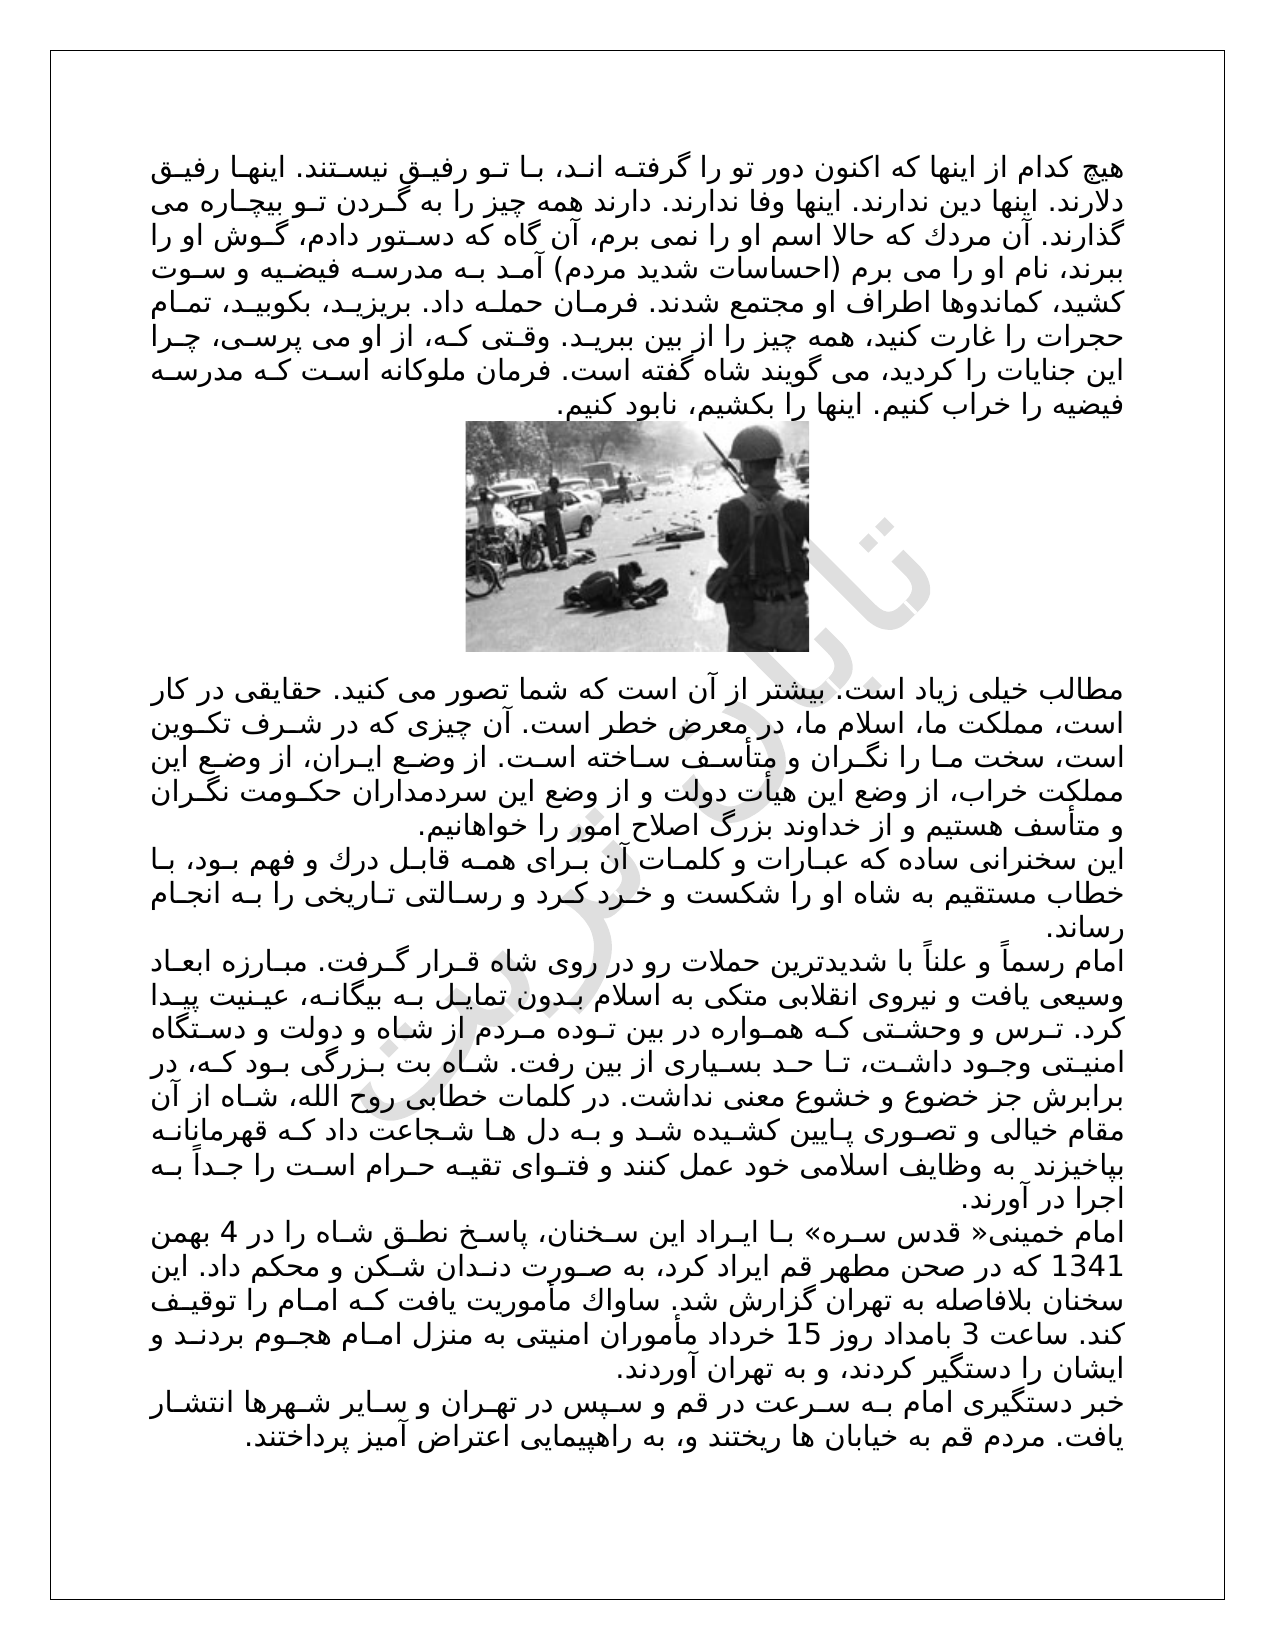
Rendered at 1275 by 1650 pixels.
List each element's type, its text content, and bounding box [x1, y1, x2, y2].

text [150, 150, 1125, 422]
text امام رسماً و علناً با شدیدترین حملات رو در روی شاه قرار گرفت. مبارزه ابعاد وسیعی یافت و نیروی انقلابی متكی به اسلام بدون تمایل به بیگانه، عینیت پیدا كرد. ترس و وحشتی كه همواره در بین توده مردم از شاه و دولت و دستگاه امنیتی وجود داشت، تا حد بسیاری از بین رفت. شاه بت بزرگی بود كه، در برابرش جز خضوع و خشوع معنی نداشت. در كلمات خطابی روح الله، شاه از آن مقام خیالی و تصوری پایین كشیده شد و به دل ها شجاعت داد كه قهرمانانه بپاخیزند به وظایف اسلامی خود عمل كنند و فتوای تقیه حرام است را جداً به اجرا در آورند. [150, 944, 1125, 1216]
text این سخنرانی ساده كه عبارات و كلمات آن برای همه قابل درك و فهم بود، با خطاب مستقیم به شاه او را شكست و خرد كرد و رسالتی تاریخی را به انجام رساند. [150, 842, 1125, 944]
text امام خمینی« قدس سره» با ایراد این سخنان، پاسخ نطق شاه را در 4 بهمن 1341 كه در صحن مطهر قم ایراد كرد، به صورت دندان شكن و محكم داد. این سخنان بلافاصله به تهران گزارش شد. ساواك مأموریت یافت كه امام را توقیف كند. ساعت 3 بامداد روز 15 خرداد مأموران امنیتی به منزل امام هجوم بردند و ایشان را دستگیر كردند، و به تهران آوردند. [150, 1216, 1125, 1386]
text مطالب خیلی زیاد است. بیشتر از آن است كه شما تصور می كنید. حقایقی در كار است، مملكت ما، اسلام ما، در معرض خطر است. آن چیزی كه در شرف تكوین است، سخت ما را نگران و متأسف ساخته است. از وضع ایران، از وضع این مملكت خراب، از وضع این هیأت دولت و از وضع این سردمداران حكومت نگران و متأسف هستیم و از خداوند بزرگ اصلاح امور را خواهانیم. [150, 672, 1125, 842]
picture [465, 421, 810, 652]
text خبر دستگیری امام به سرعت در قم و سپس در تهران و سایر شهرها انتشار یافت. مردم قم به خیابان ها ریختند و، به راهپیمایی اعتراض آمیز پرداختند. [150, 1386, 1125, 1453]
